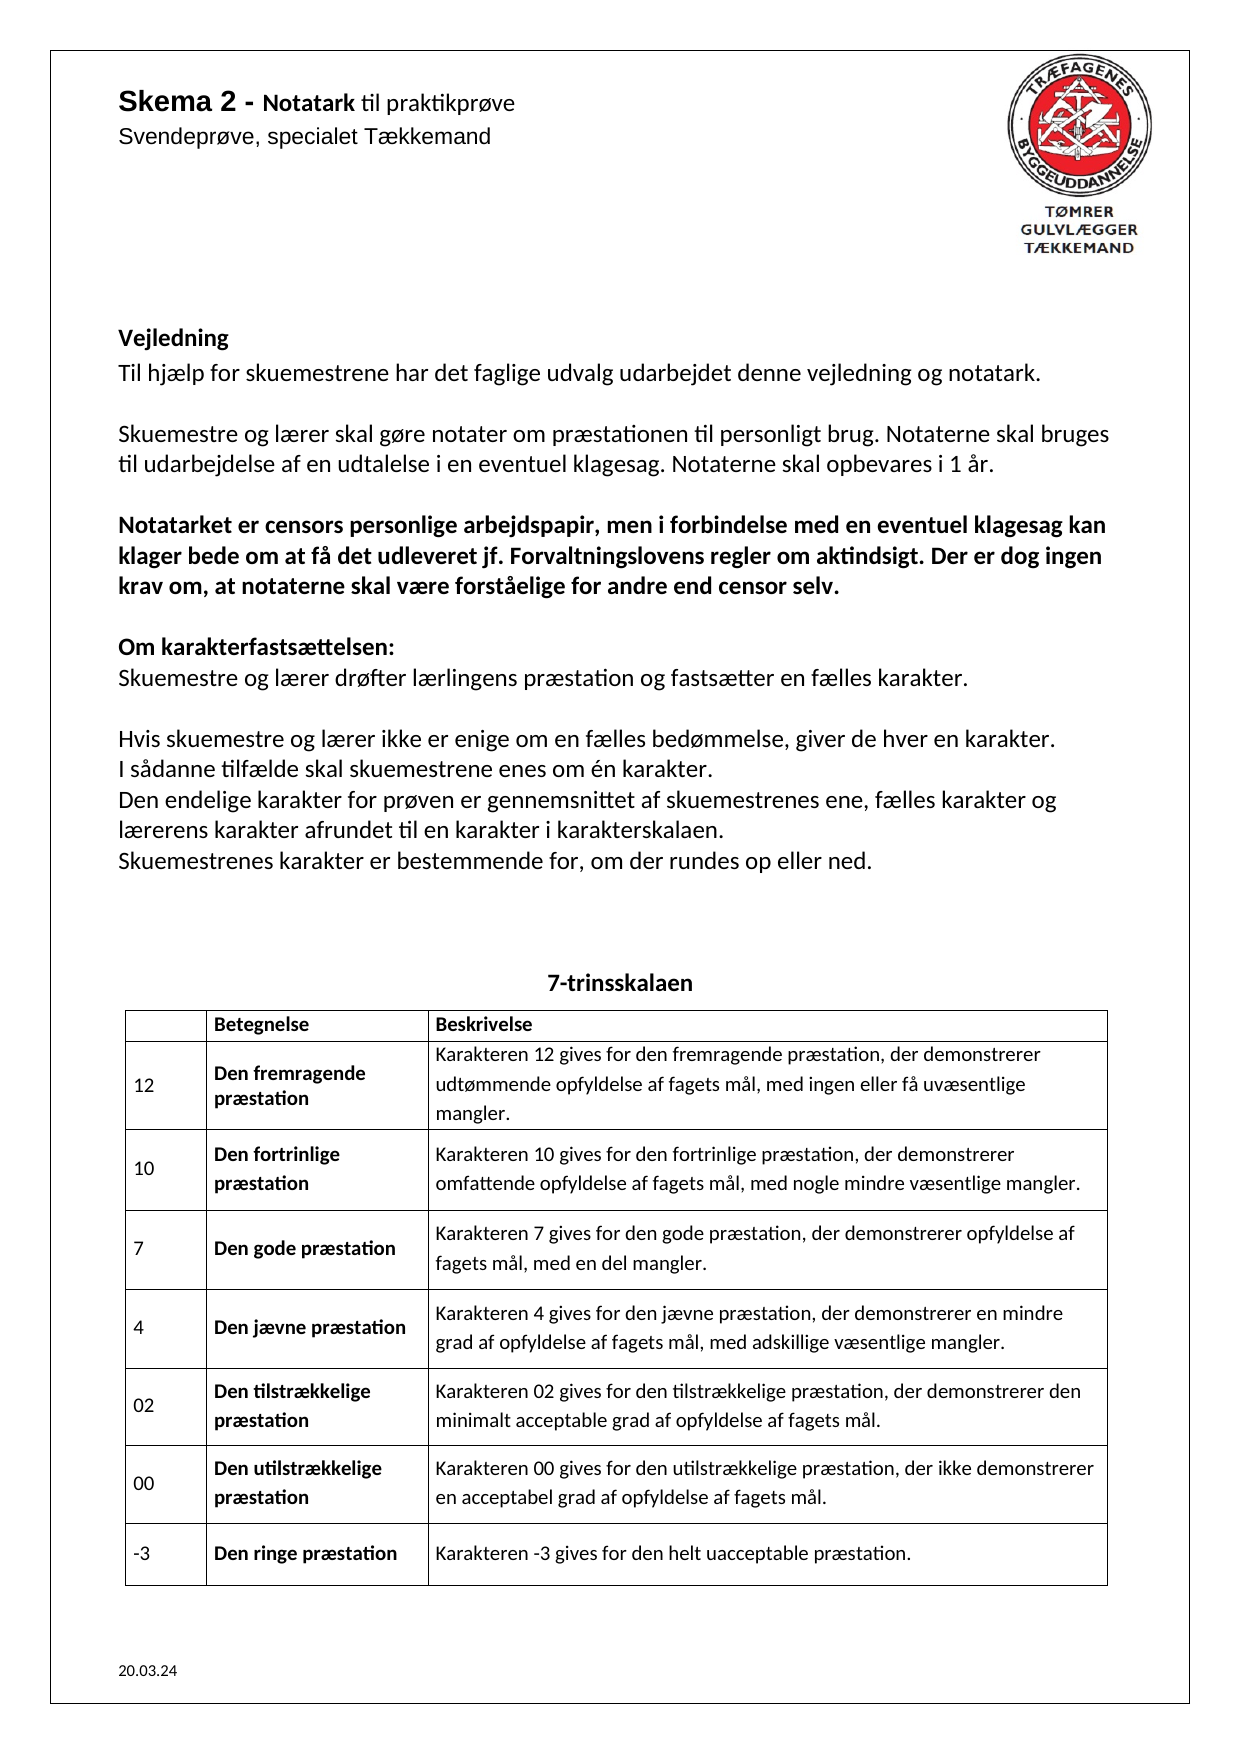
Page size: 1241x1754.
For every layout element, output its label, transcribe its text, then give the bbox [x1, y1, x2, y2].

table_cell Karakteren -3 gives for den helt uacceptable præstation. [429, 1524, 1107, 1585]
table_cell Karakteren 7 gives for den gode præstation, der demonstrerer opfyldelse af fagets mål, med en del mangler. [429, 1211, 1107, 1289]
table_cell -3 [126, 1524, 206, 1585]
table_cell Karakteren 02 gives for den tilstrækkelige præstation, der demonstrerer den minimalt acceptable grad af opfyldelse af fagets mål. [429, 1369, 1107, 1445]
table_cell 4 [126, 1290, 206, 1368]
table_cell 02 [126, 1369, 206, 1445]
table_cell Den jævne præstation [207, 1290, 428, 1368]
table_header [126, 1011, 206, 1041]
table_cell 10 [126, 1130, 206, 1209]
text Om karakterfastsættelsen: [118, 632, 1122, 662]
table_cell Den fortrinlige præstation [207, 1130, 428, 1209]
text Til hjælp for skuemestrene har det faglige udvalg udarbejdet denne vejledning og notatark. [118, 357, 1122, 387]
table_cell Karakteren 12 gives for den fremragende præstation, der demonstrerer udtømmende opfyldelse af fagets mål, med ingen eller få uvæsentlige mangler. [429, 1042, 1107, 1129]
text I sådanne tilfælde skal skuemestrene enes om én karakter. [118, 754, 1122, 784]
table_header Beskrivelse [429, 1011, 1107, 1041]
table_cell Karakteren 00 gives for den utilstrækkelige præstation, der ikke demonstrerer en acceptabel grad af opfyldelse af fagets mål. [429, 1446, 1107, 1523]
table_header Betegnelse [207, 1011, 428, 1041]
table_cell Den fremragende præstation [207, 1042, 428, 1129]
text Hvis skuemestre og lærer ikke er enige om en fælles bedømmelse, giver de hver en karakter. [118, 723, 1122, 754]
text Skuemestrenes karakter er bestemmende for, om der rundes op eller ned. [118, 845, 1122, 876]
table_cell Den utilstrækkelige præstation [207, 1446, 428, 1523]
table_cell Karakteren 4 gives for den jævne præstation, der demonstrerer en mindre grad af opfyldelse af fagets mål, med adskillige væsentlige mangler. [429, 1290, 1107, 1368]
table_cell 00 [126, 1446, 206, 1523]
table_cell Karakteren 10 gives for den fortrinlige præstation, der demonstrerer omfattende opfyldelse af fagets mål, med nogle mindre væsentlige mangler. [429, 1130, 1107, 1209]
table_cell 7 [126, 1211, 206, 1289]
text Vejledning [118, 322, 1122, 352]
text 7-trinsskalaen [118, 967, 1122, 998]
text Skuemestre og lærer skal gøre notater om præstationen til personligt brug. Notaterne skal bruges til udarbejdelse af en udtalelse i en eventuel klagesag. Notaterne skal opbevares i 1 år. [118, 418, 1122, 479]
text Den endelige karakter for prøven er gennemsnittet af skuemestrenes ene, fælles karakter og lærerens karakter afrundet til en karakter i karakterskalaen. [118, 784, 1122, 845]
table_cell 12 [126, 1042, 206, 1129]
table_cell Den tilstrækkelige præstation [207, 1369, 428, 1445]
text Notatarket er censors personlige arbejdspapir, men i forbindelse med en eventuel klagesag kan klager bede om at få det udleveret jf. Forvaltningslovens regler om aktindsigt. Der er dog ingen krav om, at notaterne skal være forståelige for andre end censor selv. [118, 509, 1122, 601]
picture [1003, 51, 1155, 255]
table_cell Den ringe præstation [207, 1524, 428, 1585]
text Skuemestre og lærer drøfter lærlingens præstation og fastsætter en fælles karakter. [118, 662, 1122, 693]
table_cell Den gode præstation [207, 1211, 428, 1289]
